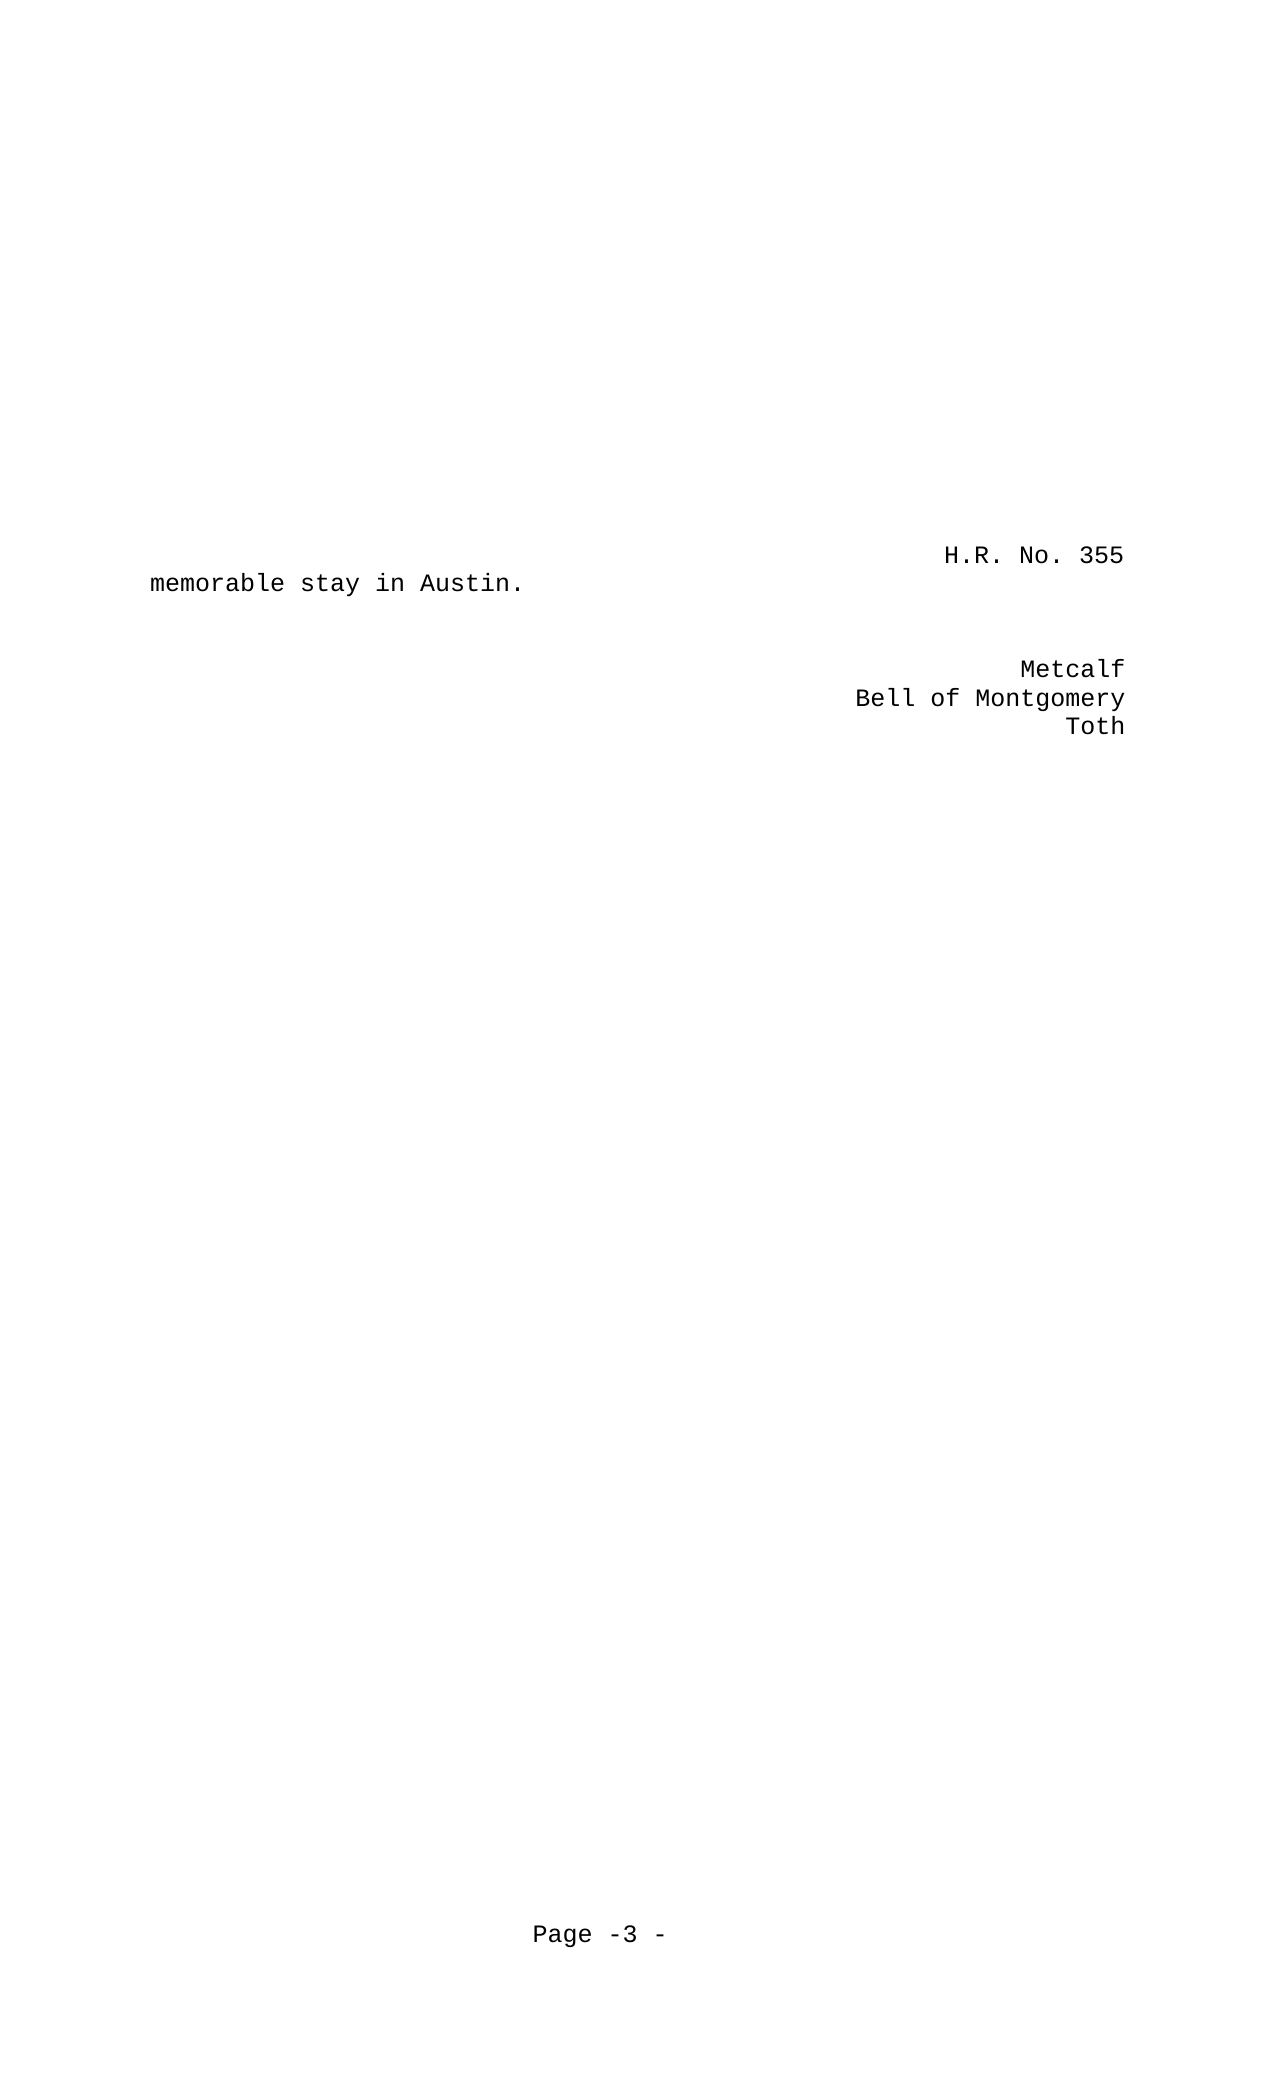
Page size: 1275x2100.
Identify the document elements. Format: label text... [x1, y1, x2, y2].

text Metcalf [150, 656, 1125, 685]
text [150, 571, 1125, 599]
text Toth [150, 713, 1125, 742]
text Bell of Montgomery [150, 685, 1125, 713]
